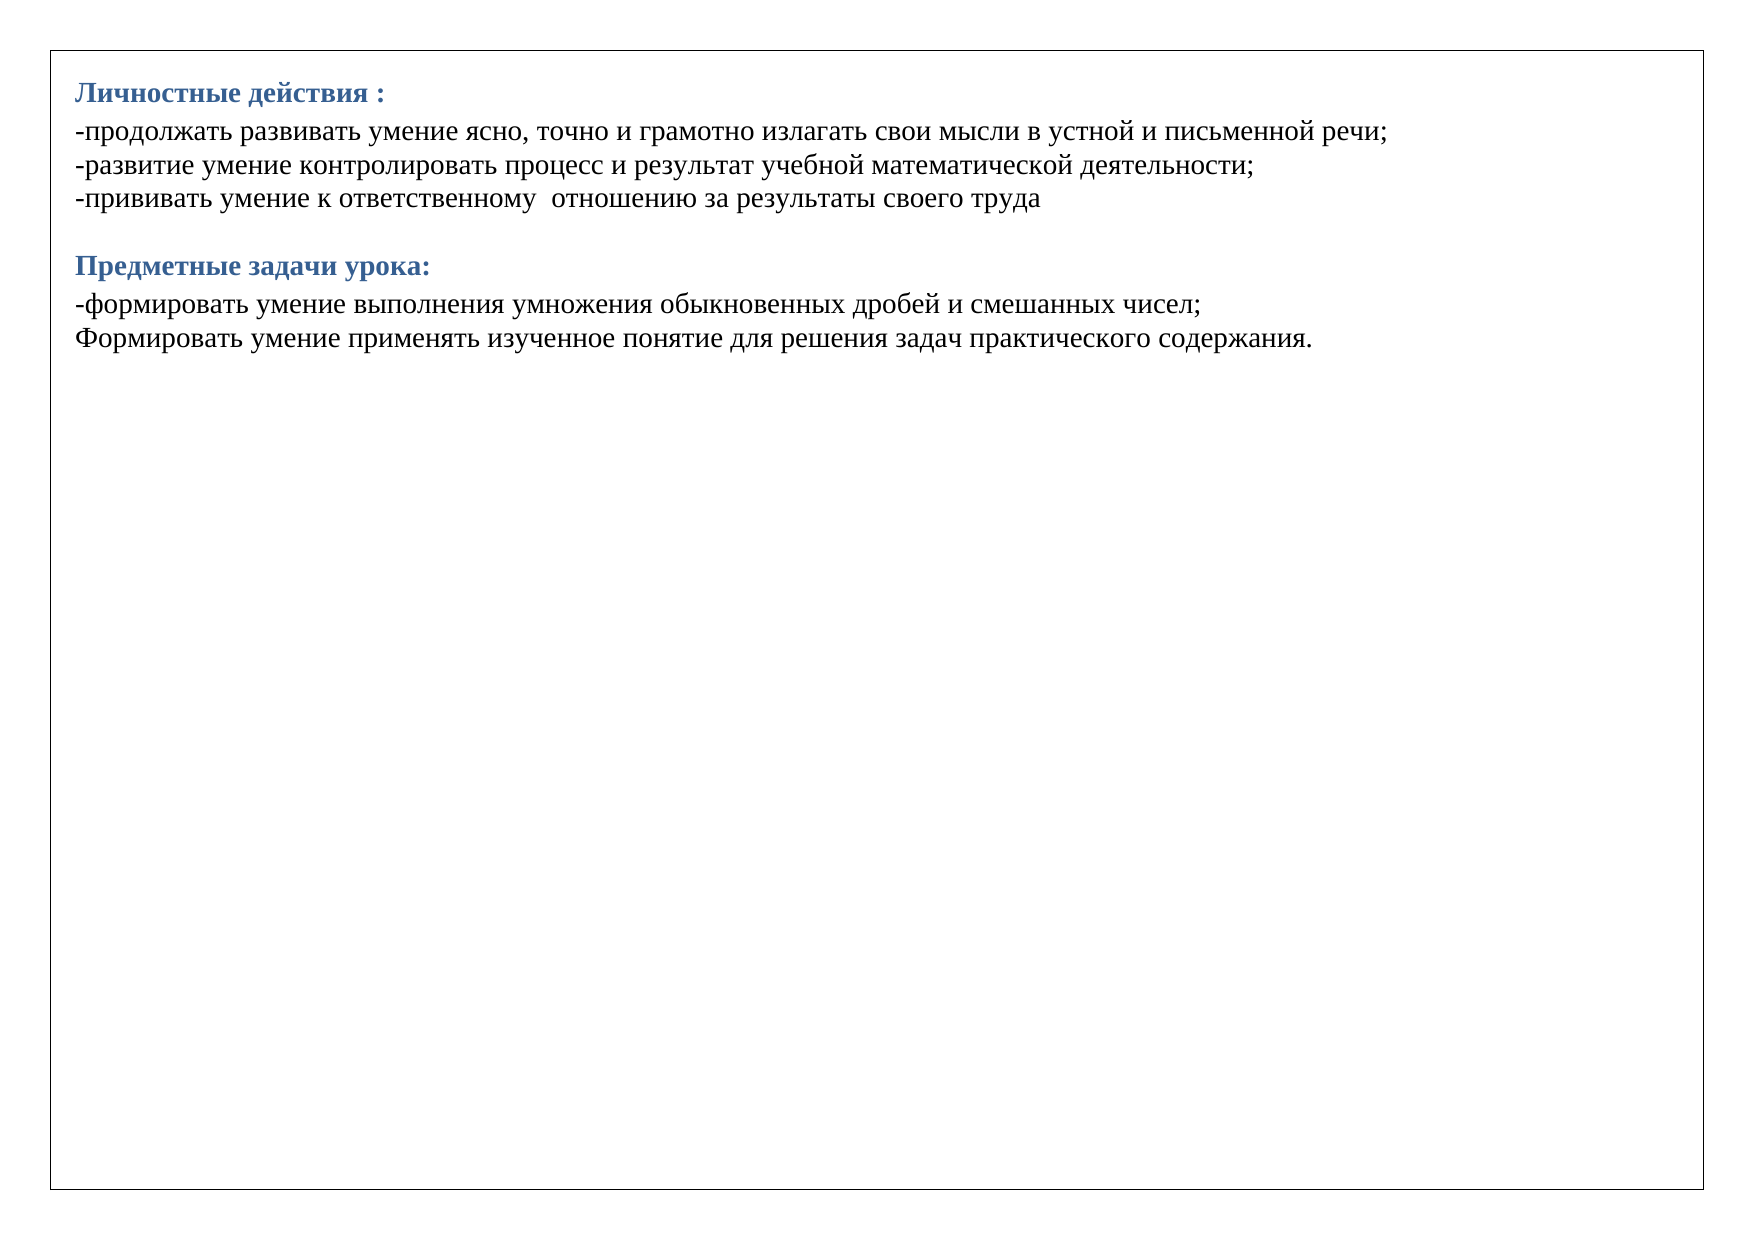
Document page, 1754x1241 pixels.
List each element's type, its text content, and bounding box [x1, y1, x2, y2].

text -развитие умение контролировать процесс и результат учебной математической деятельности; [75, 147, 1679, 181]
subtitle Предметные задачи урока: [75, 248, 1679, 281]
text -прививать умение к ответственному отношению за результаты своего труда [75, 181, 1679, 214]
text -формировать умение выполнения умножения обыкновенных дробей и смешанных чисел; [75, 286, 1679, 320]
text Формировать умение применять изученное понятие для решения задач практического содержания. [75, 320, 1679, 353]
subtitle Личностные действия : [75, 75, 1679, 108]
text -продолжать развивать умение ясно, точно и грамотно излагать свои мысли в устной и письменной речи; [75, 113, 1679, 147]
